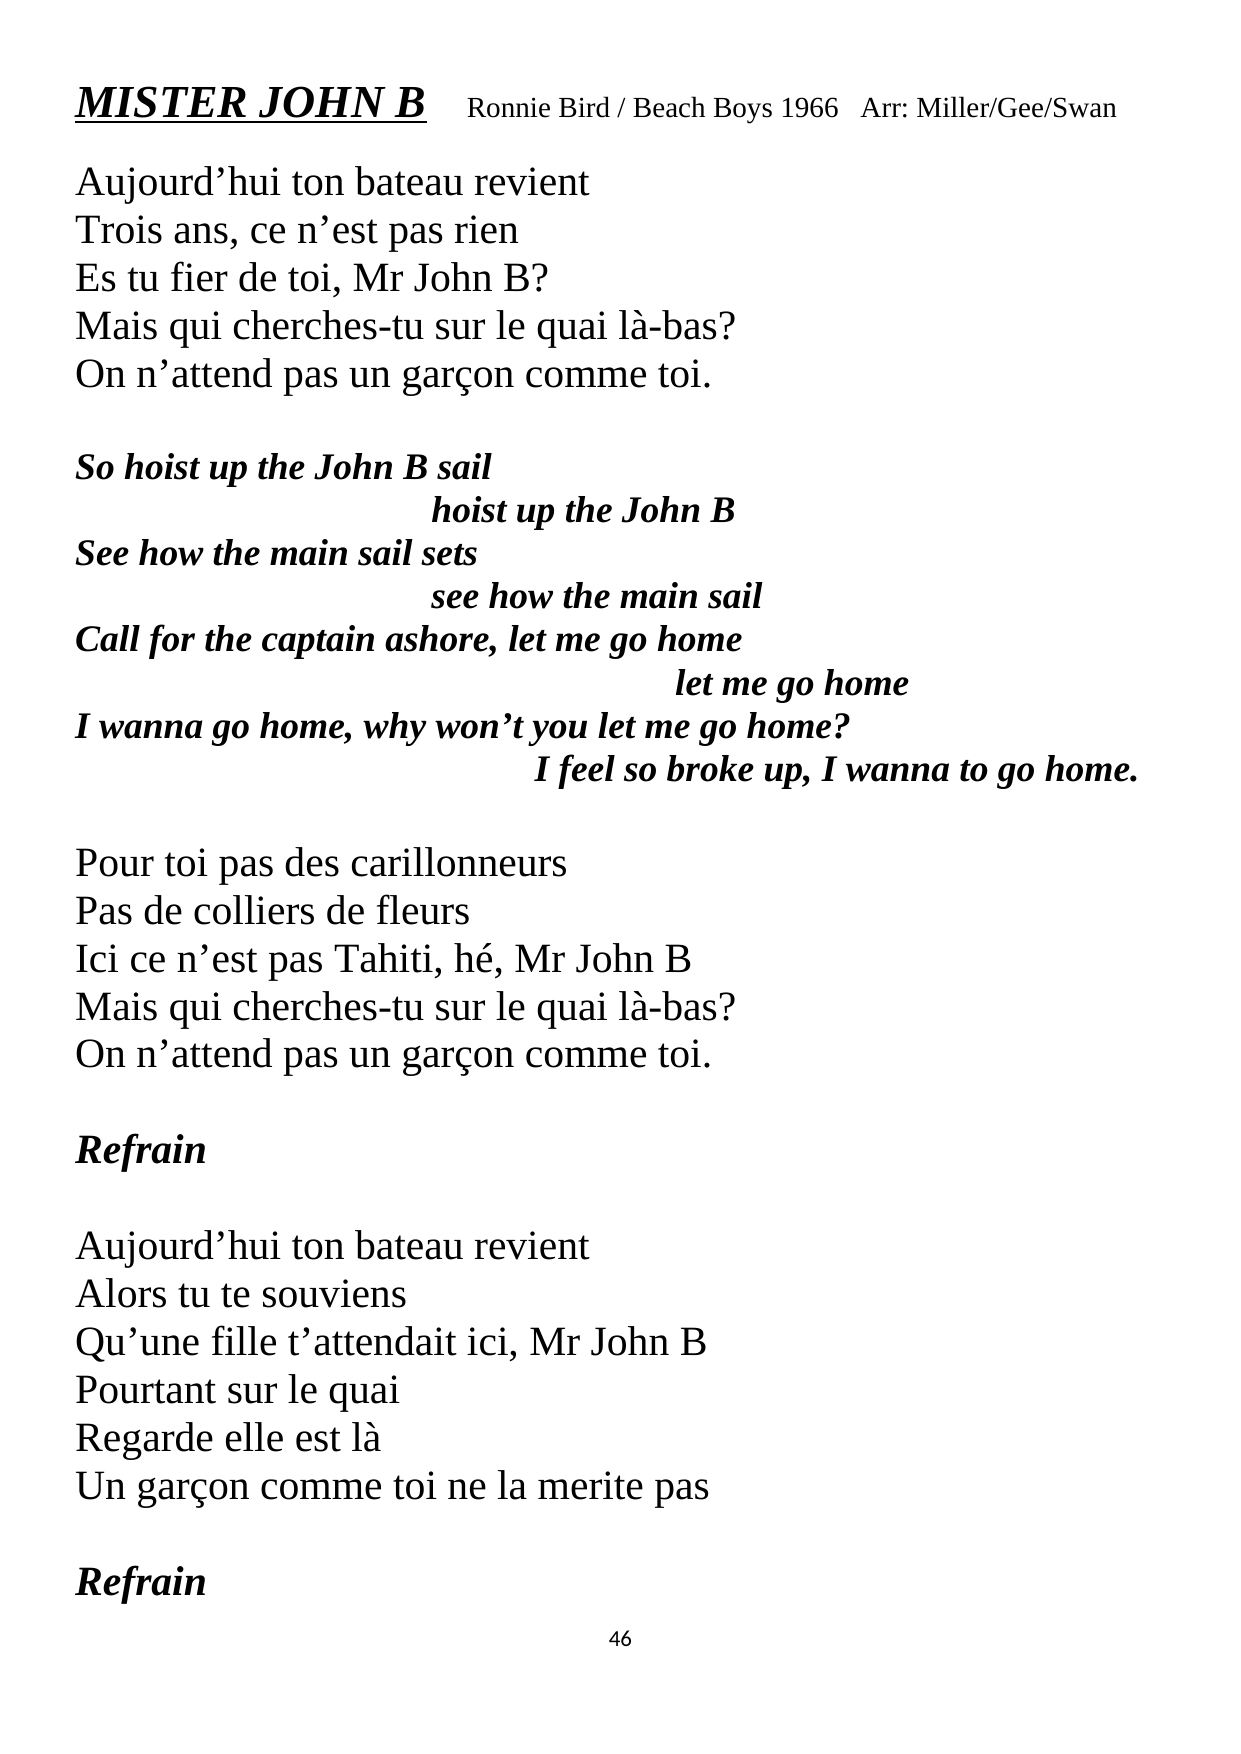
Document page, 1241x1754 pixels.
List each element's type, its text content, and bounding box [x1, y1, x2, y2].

text On n’attend pas un garçon comme toi. [75, 348, 1165, 396]
text Aujourd’hui ton bateau revient [75, 157, 1165, 205]
text Qu’une fille t’attendait ici, Mr John B [75, 1316, 1165, 1364]
text Regarde elle est là [75, 1412, 1165, 1460]
text Aujourd’hui ton bateau revient [75, 1221, 1165, 1268]
text see how the main sail [75, 574, 1165, 617]
text MISTER JOHN B Ronnie Bird / Beach Boys 1966 Arr: Miller/Gee/Swan [75, 75, 1165, 128]
text hoist up the John B [75, 487, 1165, 531]
text Es tu fier de toi, Mr John B? [75, 253, 1165, 301]
text Pourtant sur le quai [75, 1364, 1165, 1412]
text Pour toi pas des carillonneurs [75, 837, 1165, 885]
text Mais qui cherches-tu sur le quai là-bas? [75, 981, 1165, 1029]
text Un garçon comme toi ne la merite pas [75, 1460, 1165, 1508]
text Refrain [75, 1125, 1165, 1173]
text Pas de colliers de fleurs [75, 885, 1165, 933]
text I wanna go home, why won’t you let me go home? [75, 703, 1165, 746]
text Alors tu te souviens [75, 1268, 1165, 1316]
text On n’attend pas un garçon comme toi. [75, 1029, 1165, 1077]
text Trois ans, ce n’est pas rien [75, 205, 1165, 253]
text Call for the captain ashore, let me go home [75, 617, 1165, 660]
text I feel so broke up, I wanna to go home. [150, 746, 1165, 789]
text Refrain [75, 1556, 1165, 1604]
text So hoist up the John B sail [75, 444, 1165, 487]
text See how the main sail sets [75, 531, 1165, 574]
text let me go home [75, 660, 1165, 703]
text Mais qui cherches-tu sur le quai là-bas? [75, 301, 1165, 348]
text Ici ce n’est pas Tahiti, hé, Mr John B [75, 933, 1165, 981]
